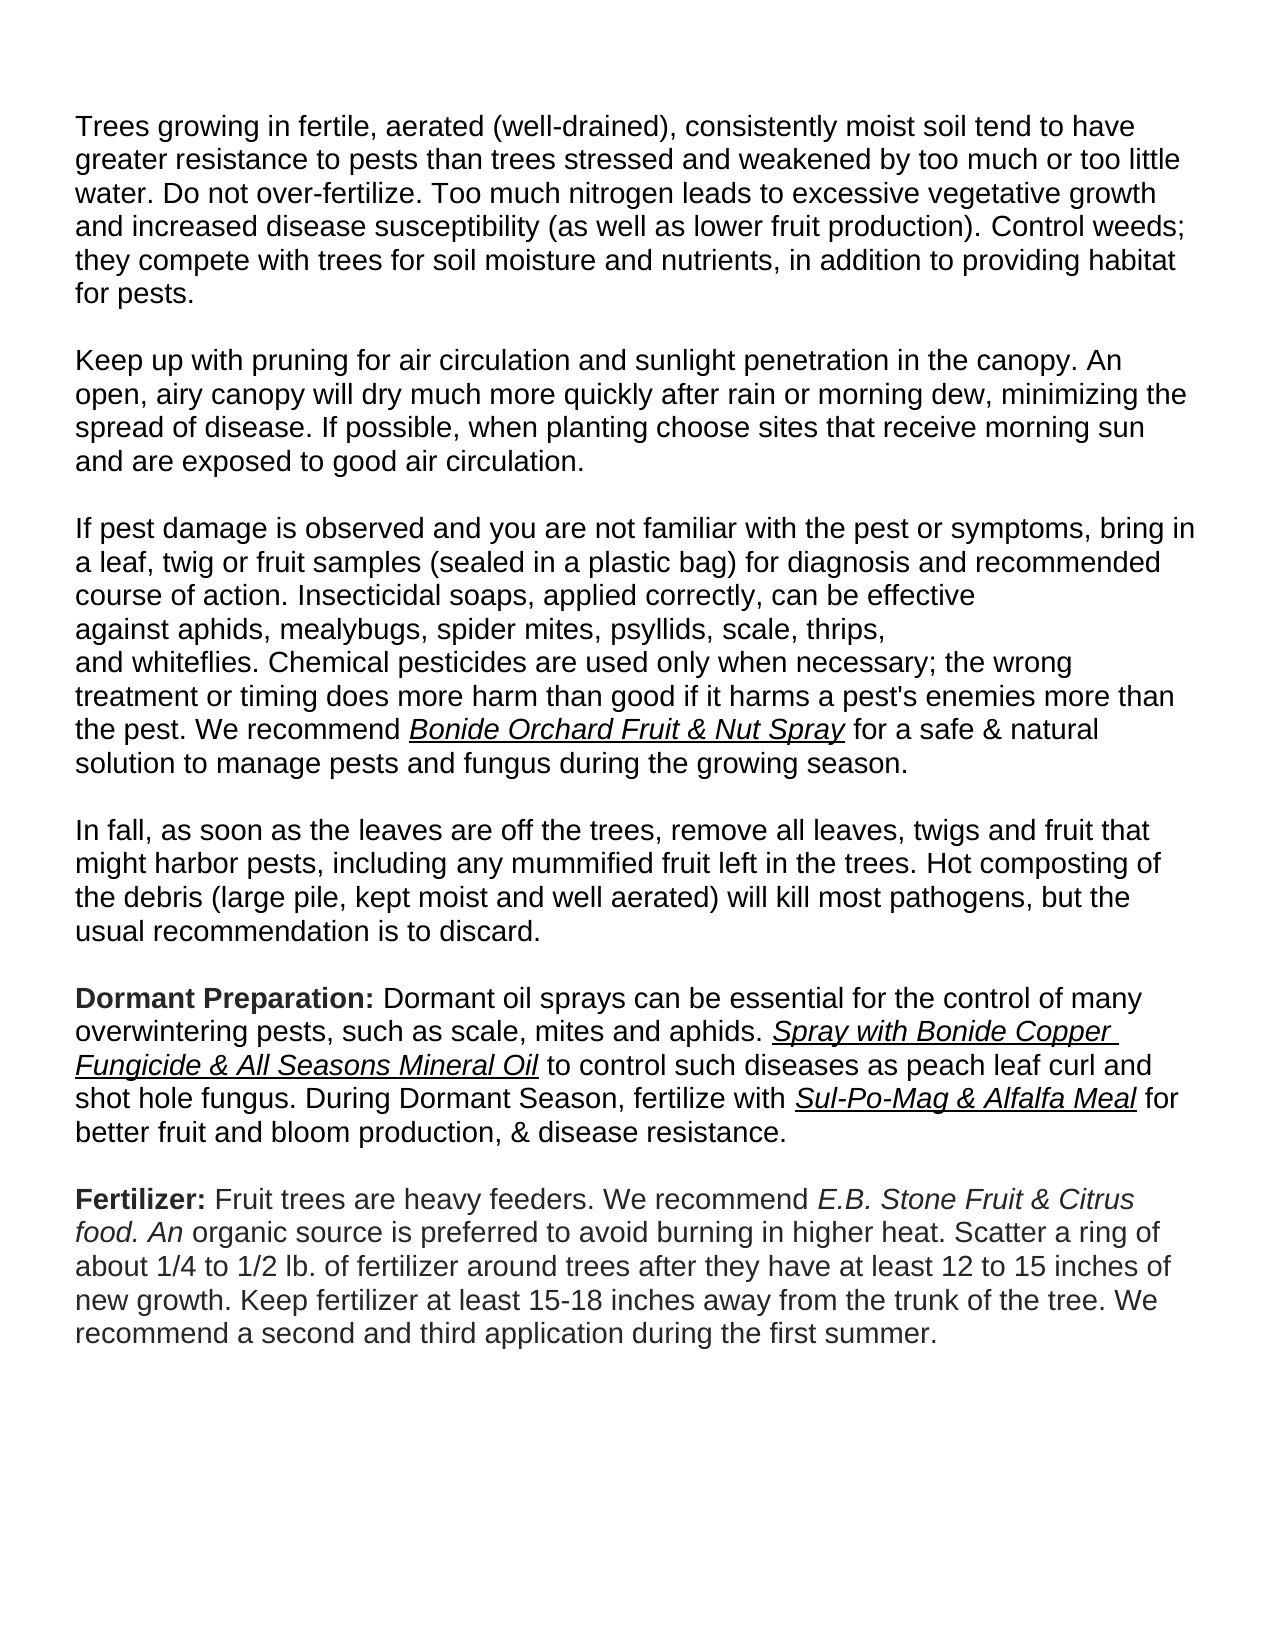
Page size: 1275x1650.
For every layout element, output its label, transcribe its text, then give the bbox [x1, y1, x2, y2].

text Trees growing in fertile, aerated (well-drained), consistently moist soil tend to have greater resistance to pests than trees stressed and weakened by too much or too little water. Do not over-fertilize. Too much nitrogen leads to excessive vegetative growth and increased disease susceptibility (as well as lower fruit production). Control weeds; they compete with trees for soil moisture and nutrients, in addition to providing habitat for pests. [75, 108, 1200, 310]
text In fall, as soon as the leaves are off the trees, remove all leaves, twigs and fruit that might harbor pests, including any mummified fruit left in the trees. Hot composting of the debris (large pile, kept moist and well aerated) will kill most pathogens, but the usual recommendation is to discard. [75, 813, 1200, 947]
text Fertilizer: Fruit trees are heavy feeders. We recommend E.B. Stone Fruit & Citrus food. An organic source is preferred to avoid burning in higher heat. Scatter a ring of about 1/4 to 1/2 lb. of fertilizer around trees after they have at least 12 to 15 inches of new growth. Keep fertilizer at least 15-18 inches away from the trunk of the tree. We recommend a second and third application during the first summer. [75, 1182, 1200, 1349]
text If pest damage is observed and you are not familiar with the pest or symptoms, bring in a leaf, twig or fruit samples (sealed in a plastic bag) for diagnosis and recommended course of action. Insecticidal soaps, applied correctly, can be effective against aphids, mealybugs, spider mites, psyllids, scale, thrips, and whiteflies. Chemical pesticides are used only when necessary; the wrong treatment or timing does more harm than good if it harms a pest's enemies more than the pest. We recommend Bonide Orchard Fruit & Nut Spray for a safe & natural solution to manage pests and fungus during the growing season. [75, 511, 1200, 779]
text Dormant Preparation: Dormant oil sprays can be essential for the control of many overwintering pests, such as scale, mites and aphids. Spray with Bonide Copper Fungicide & All Seasons Mineral Oil to control such diseases as peach leaf curl and shot hole fungus. During Dormant Season, fertilize with Sul-Po-Mag & Alfalfa Meal for better fruit and bloom production, & disease resistance. [75, 981, 1200, 1148]
text Keep up with pruning for air circulation and sunlight penetration in the canopy. An open, airy canopy will dry much more quickly after rain or morning dew, minimizing the spread of disease. If possible, when planting choose sites that receive morning sun and are exposed to good air circulation. [75, 343, 1200, 477]
